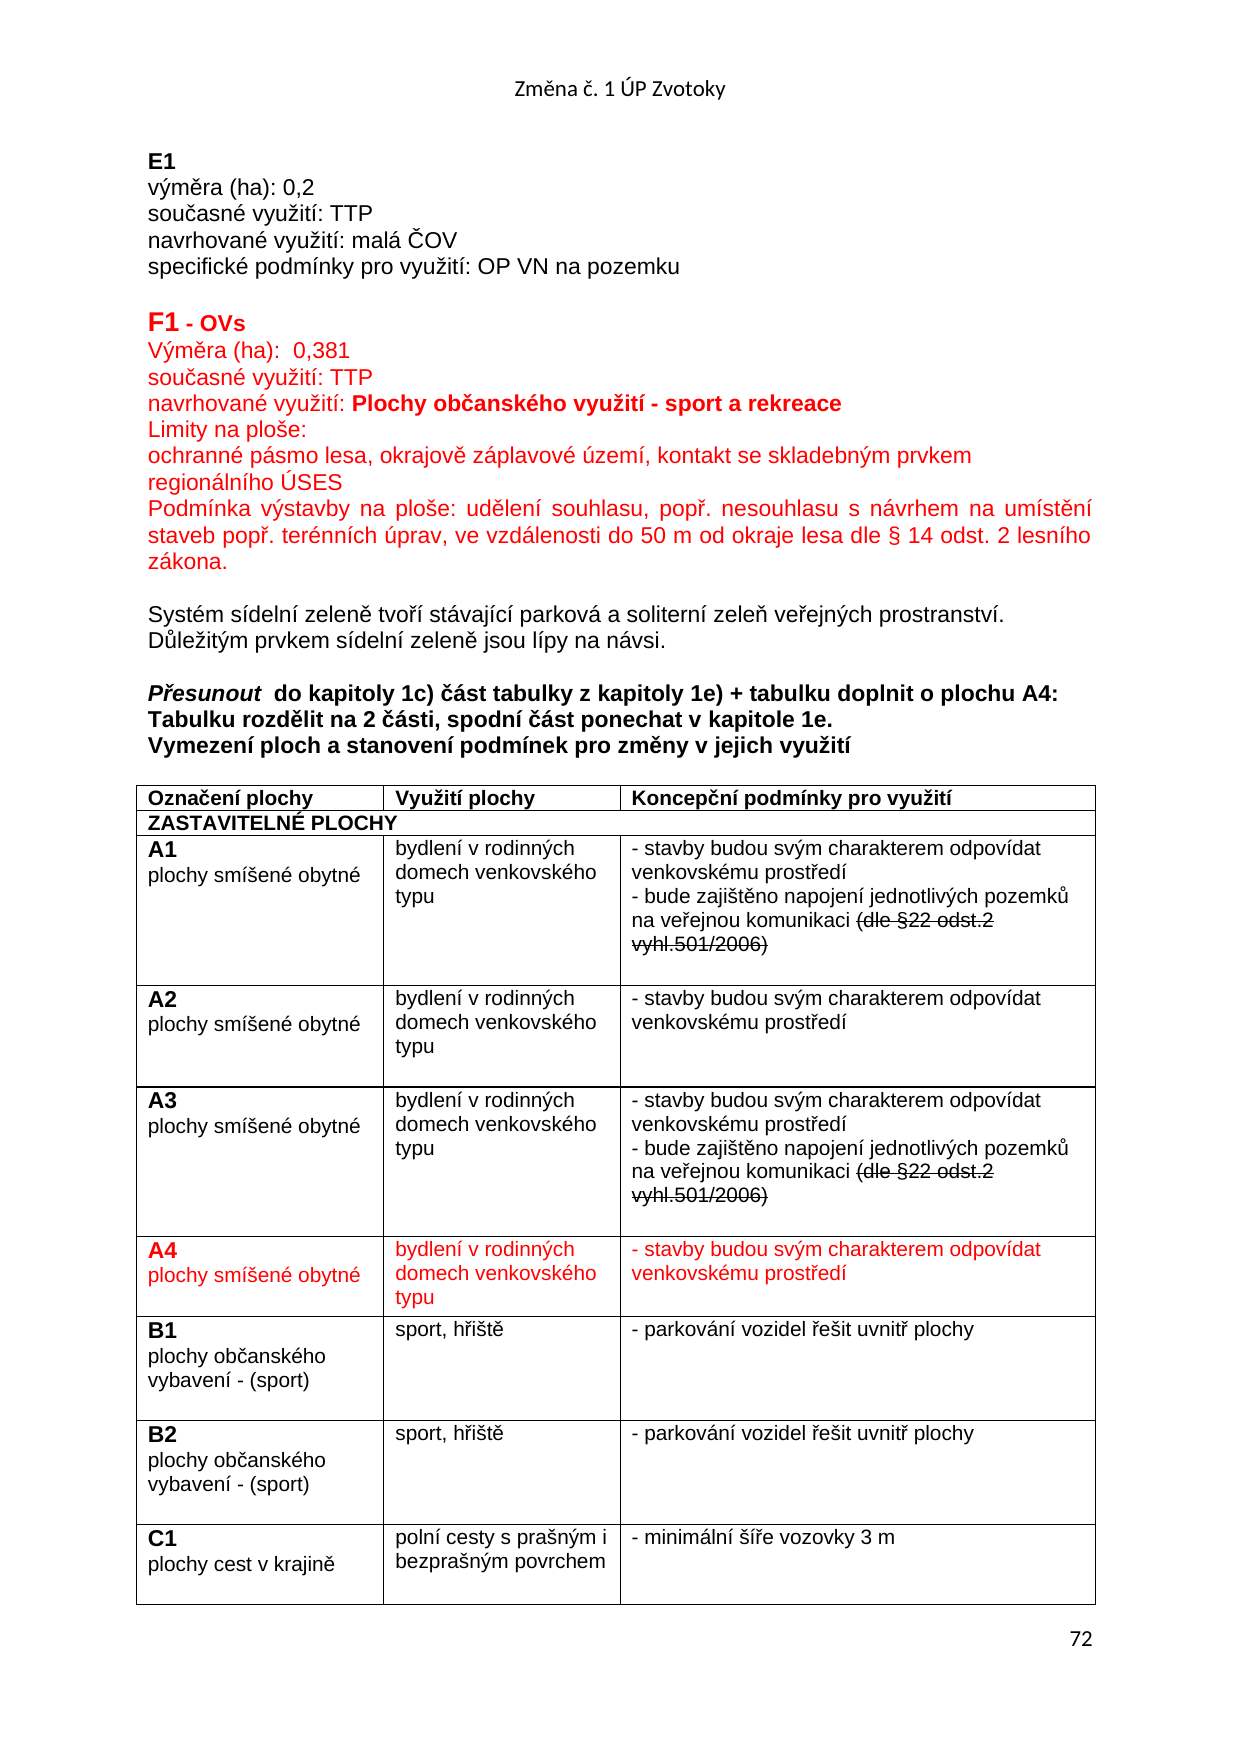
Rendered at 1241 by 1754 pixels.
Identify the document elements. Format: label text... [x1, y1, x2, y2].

text Systém sídelní zeleně tvoří stávající parková a soliterní zeleň veřejných prostranství. Důležitým prvkem sídelní zeleně jsou lípy na návsi. [148, 601, 1092, 653]
table_cell - stavby budou svým charakterem odpovídat venkovskému prostředí - bude zajištěno napojení jednotlivých pozemků na veřejnou komunikaci (dle §22 odst.2 vyhl.501/2006) [621, 836, 1095, 985]
text F1 - OVs [148, 306, 1092, 337]
text Tabulku rozdělit na 2 části, spodní část ponechat v kapitole 1e. [148, 706, 1092, 732]
table_cell sport, hřiště [384, 1421, 620, 1524]
table_cell - minimální šíře vozovky 3 m [621, 1525, 1095, 1604]
table_cell sport, hřiště [384, 1317, 620, 1420]
text ochranné pásmo lesa, okrajově záplavové území, kontakt se skladebným prvkem regionálního ÚSES [148, 442, 1092, 495]
table_cell polní cesty s prašným i bezprašným povrchem [384, 1525, 620, 1604]
text E1 [148, 148, 1092, 174]
table_cell A3 plochy smíšené obytné [137, 1088, 383, 1236]
table_cell bydlení v rodinných domech venkovského typu [384, 1088, 620, 1236]
text Limity na ploše: [148, 416, 1092, 442]
table_cell A1 plochy smíšené obytné [137, 836, 383, 985]
table_cell - stavby budou svým charakterem odpovídat venkovskému prostředí [621, 986, 1095, 1086]
table_cell C1 plochy cest v krajině [137, 1525, 383, 1604]
table_cell - stavby budou svým charakterem odpovídat venkovskému prostředí - bude zajištěno napojení jednotlivých pozemků na veřejnou komunikaci (dle §22 odst.2 vyhl.501/2006) [621, 1088, 1095, 1236]
text specifické podmínky pro využití: OP VN na pozemku [148, 253, 1092, 279]
table_header Označení plochy [137, 786, 383, 810]
table_header Využití plochy [384, 786, 620, 810]
table_header Koncepční podmínky pro využití [621, 786, 1095, 810]
table_cell A2 plochy smíšené obytné [137, 986, 383, 1086]
text navrhované využití: malá ČOV [148, 227, 1092, 253]
table_cell - stavby budou svým charakterem odpovídat venkovskému prostředí [621, 1237, 1095, 1316]
table_cell B2 plochy občanského vybavení - (sport) [137, 1421, 383, 1524]
text výměra (ha): 0,2 [148, 174, 1092, 200]
text Přesunout do kapitoly 1c) část tabulky z kapitoly 1e) + tabulku doplnit o plochu A4: [148, 680, 1092, 706]
text navrhované využití: Plochy občanského využití - sport a rekreace [148, 390, 1092, 416]
text Výměra (ha): 0,381 [148, 337, 1092, 363]
text současné využití: TTP [148, 363, 1092, 390]
table_cell ZASTAVITELNÉ PLOCHY [137, 811, 1095, 835]
table_cell A4 plochy smíšené obytné [137, 1237, 383, 1316]
table_cell bydlení v rodinných domech venkovského typu [384, 836, 620, 985]
text Podmínka výstavby na ploše: udělení souhlasu, popř. nesouhlasu s návrhem na umístění staveb popř. terénních úprav, ve vzdálenosti do 50 m od okraje lesa dle § 14 odst. 2 lesního zákona. [148, 495, 1092, 574]
table_cell bydlení v rodinných domech venkovského typu [384, 986, 620, 1086]
text současné využití: TTP [148, 200, 1092, 227]
text Vymezení ploch a stanovení podmínek pro změny v jejich využití [148, 732, 1092, 759]
table_cell - parkování vozidel řešit uvnitř plochy [621, 1421, 1095, 1524]
table_cell B1 plochy občanského vybavení - (sport) [137, 1317, 383, 1420]
table_cell - parkování vozidel řešit uvnitř plochy [621, 1317, 1095, 1420]
table_cell bydlení v rodinných domech venkovského typu [384, 1237, 620, 1316]
